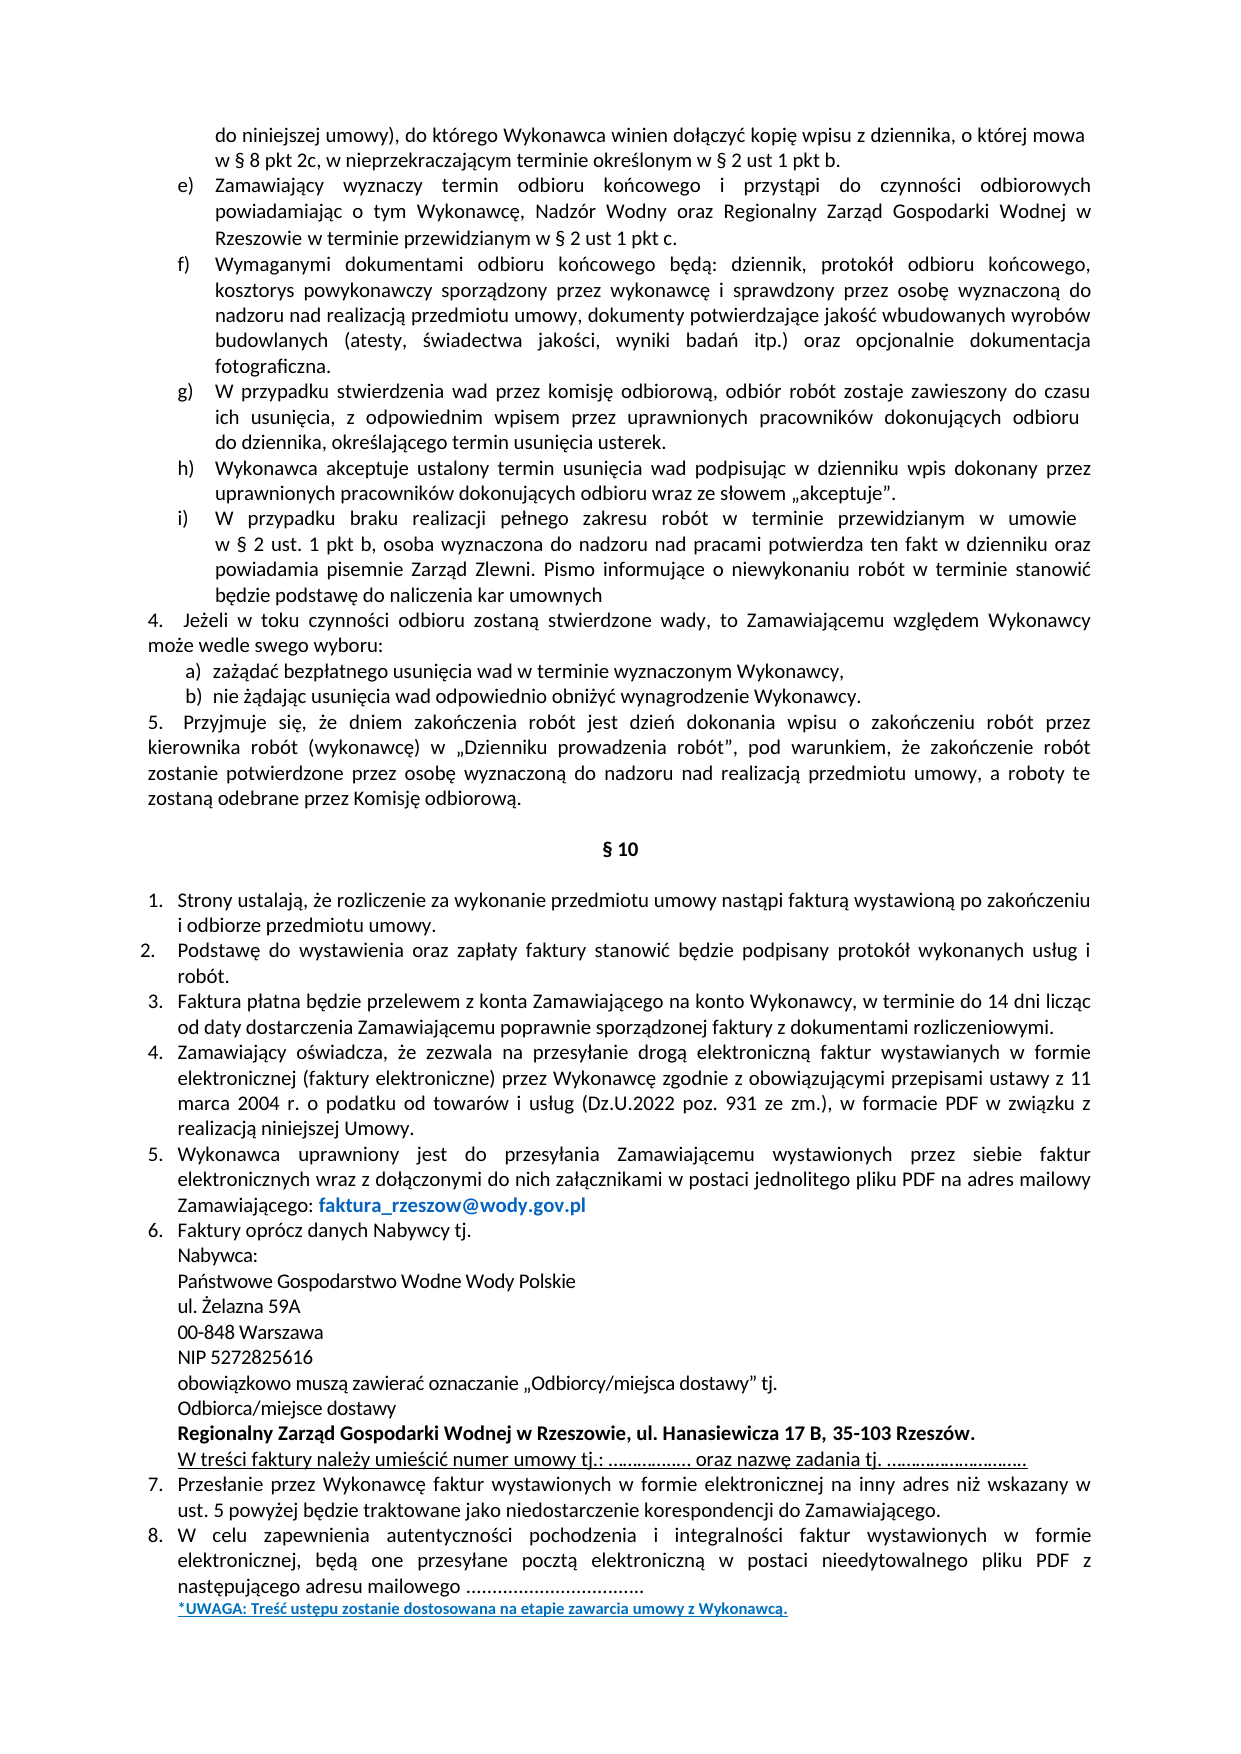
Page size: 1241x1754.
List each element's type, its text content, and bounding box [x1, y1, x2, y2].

list Faktury oprócz danych Nabywcy tj. [148, 1217, 1092, 1243]
list NIP 5272825616 [177, 1344, 1092, 1370]
list Nabywca: [177, 1243, 1092, 1268]
list Zamawiający oświadcza, że zezwala na przesyłanie drogą elektroniczną faktur wystawianych w formie elektronicznej (faktury elektroniczne) przez Wykonawcę zgodnie z obowiązującymi przepisami ustawy z 11 marca 2004 r. o podatku od towarów i usług (Dz.U.2022 poz. 931 ze zm.), w formacie PDF w związku z realizacją niniejszej Umowy. [148, 1039, 1092, 1141]
list Państwowe Gospodarstwo Wodne Wody Polskie [177, 1268, 1092, 1293]
text ul. Żelazna 59A [148, 1293, 1092, 1319]
list Wykonawca akceptuje ustalony termin usunięcia wad podpisując w dzienniku wpis dokonany przez uprawnionych pracowników dokonujących odbioru wraz ze słowem „akceptuje”. [177, 455, 1092, 506]
list nie żądając usunięcia wad odpowiednio obniżyć wynagrodzenie Wykonawcy. [185, 683, 1092, 709]
list obowiązkowo muszą zawierać oznaczanie „Odbiorcy/miejsca dostawy” tj. [177, 1370, 1092, 1395]
list Wykonawca uprawniony jest do przesyłania Zamawiającemu wystawionych przez siebie faktur elektronicznych wraz z dołączonymi do nich załącznikami w postaci jednolitego pliku PDF na adres mailowy Zamawiającego: faktura_rzeszow@wody.gov.pl [148, 1141, 1092, 1217]
list Strony ustalają, że rozliczenie za wykonanie przedmiotu umowy nastąpi fakturą wystawioną po zakończeniu i odbiorze przedmiotu umowy. [148, 887, 1092, 938]
text § 10 [148, 836, 1092, 861]
list Przyjmuje się, że dniem zakończenia robót jest dzień dokonania wpisu o zakończeniu robót przez kierownika robót (wykonawcę) w „Dzienniku prowadzenia robót”, pod warunkiem, że zakończenie robót zostanie potwierdzone przez osobę wyznaczoną do nadzoru nad realizacją przedmiotu umowy, a roboty te zostaną odebrane przez Komisję odbiorową. [148, 709, 1092, 811]
list W treści faktury należy umieścić numer umowy tj.: …………..… oraz nazwę zadania tj. ……………………….. [177, 1446, 1092, 1471]
list Faktura płatna będzie przelewem z konta Zamawiającego na konto Wykonawcy, w terminie do 14 dni licząc od daty dostarczenia Zamawiającemu poprawnie sporządzonej faktury z dokumentami rozliczeniowymi. [148, 988, 1092, 1039]
list W przypadku braku realizacji pełnego zakresu robót w terminie przewidzianym w umowie w § 2 ust. 1 pkt b, osoba wyznaczona do nadzoru nad pracami potwierdza ten fakt w dzienniku oraz powiadamia pisemnie Zarząd Zlewni. Pismo informujące o niewykonaniu robót w terminie stanowić będzie podstawę do naliczenia kar umownych [177, 506, 1092, 607]
list W przypadku stwierdzenia wad przez komisję odbiorową, odbiór robót zostaje zawieszony do czasu ich usunięcia, z odpowiednim wpisem przez uprawnionych pracowników dokonujących odbioru do dziennika, określającego termin usunięcia usterek. [177, 378, 1092, 455]
list Regionalny Zarząd Gospodarki Wodnej w Rzeszowie, ul. Hanasiewicza 17 B, 35-103 Rzeszów. [177, 1421, 1092, 1446]
list zażądać bezpłatnego usunięcia wad w terminie wyznaczonym Wykonawcy, [185, 658, 1092, 683]
list Wymaganymi dokumentami odbioru końcowego będą: dziennik, protokół odbioru końcowego, kosztorys powykonawczy sporządzony przez wykonawcę i sprawdzony przez osobę wyznaczoną do nadzoru nad realizacją przedmiotu umowy, dokumenty potwierdzające jakość wbudowanych wyrobów budowlanych (atesty, świadectwa jakości, wyniki badań itp.) oraz opcjonalnie dokumentacja fotograficzna. [177, 251, 1092, 378]
list Zamawiający wyznaczy termin odbioru końcowego i przystąpi do czynności odbiorowych powiadamiając o tym Wykonawcę, Nadzór Wodny oraz Regionalny Zarząd Gospodarki Wodnej w Rzeszowie w terminie przewidzianym w § 2 ust 1 pkt c. [177, 173, 1092, 251]
list 00-848 Warszawa [177, 1319, 1092, 1344]
list Podstawę do wystawienia oraz zapłaty faktury stanowić będzie podpisany protokół wykonanych usług i robót. [140, 938, 1092, 988]
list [177, 122, 1092, 173]
text *UWAGA: Treść ustępu zostanie dostosowana na etapie zawarcia umowy z Wykonawcą. [148, 1598, 1092, 1619]
list Odbiorca/miejsce dostawy [177, 1395, 1092, 1421]
list W celu zapewnienia autentyczności pochodzenia i integralności faktur wystawionych w formie elektronicznej, będą one przesyłane pocztą elektroniczną w postaci nieedytowalnego pliku PDF z następującego adresu mailowego .................................. [148, 1522, 1092, 1598]
list Jeżeli w toku czynności odbioru zostaną stwierdzone wady, to Zamawiającemu względem Wykonawcy może wedle swego wyboru: [148, 607, 1092, 658]
list Przesłanie przez Wykonawcę faktur wystawionych w formie elektronicznej na inny adres niż wskazany w ust. 5 powyżej będzie traktowane jako niedostarczenie korespondencji do Zamawiającego. [148, 1471, 1092, 1522]
